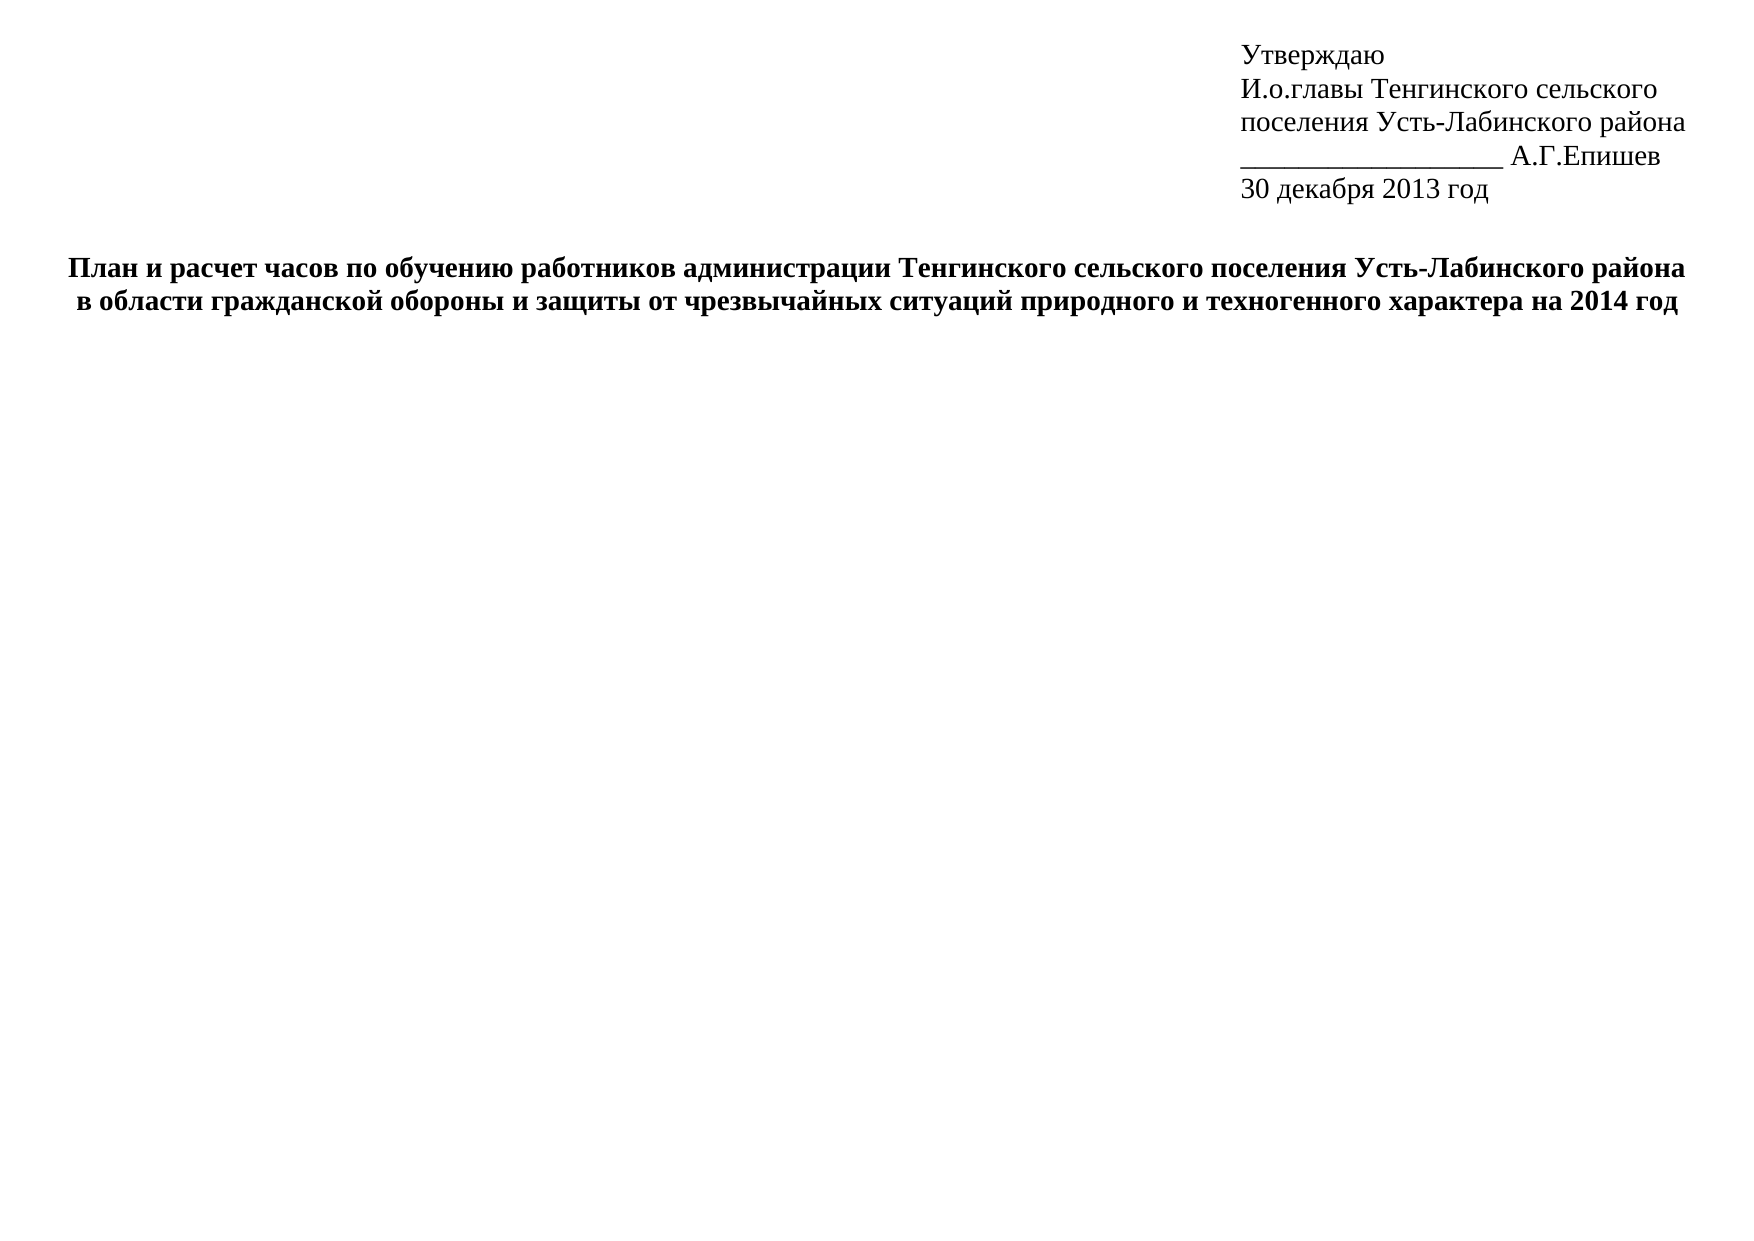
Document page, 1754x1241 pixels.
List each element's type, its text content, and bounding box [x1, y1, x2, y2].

text __________________ А.Г.Епишев [1240, 138, 1695, 172]
text 30 декабря 2013 год [1240, 172, 1695, 205]
text Утверждаю [1240, 37, 1695, 71]
text План и расчет часов по обучению работников администрации Тенгинского сельского поселения Усть-Лабинского района в области гражданской обороны и защиты от чрезвычайных ситуаций природного и техногенного характера на 2014 год [59, 250, 1695, 317]
text поселения Усть-Лабинского района [1240, 104, 1695, 138]
text И.о.главы Тенгинского сельского [1240, 71, 1695, 104]
